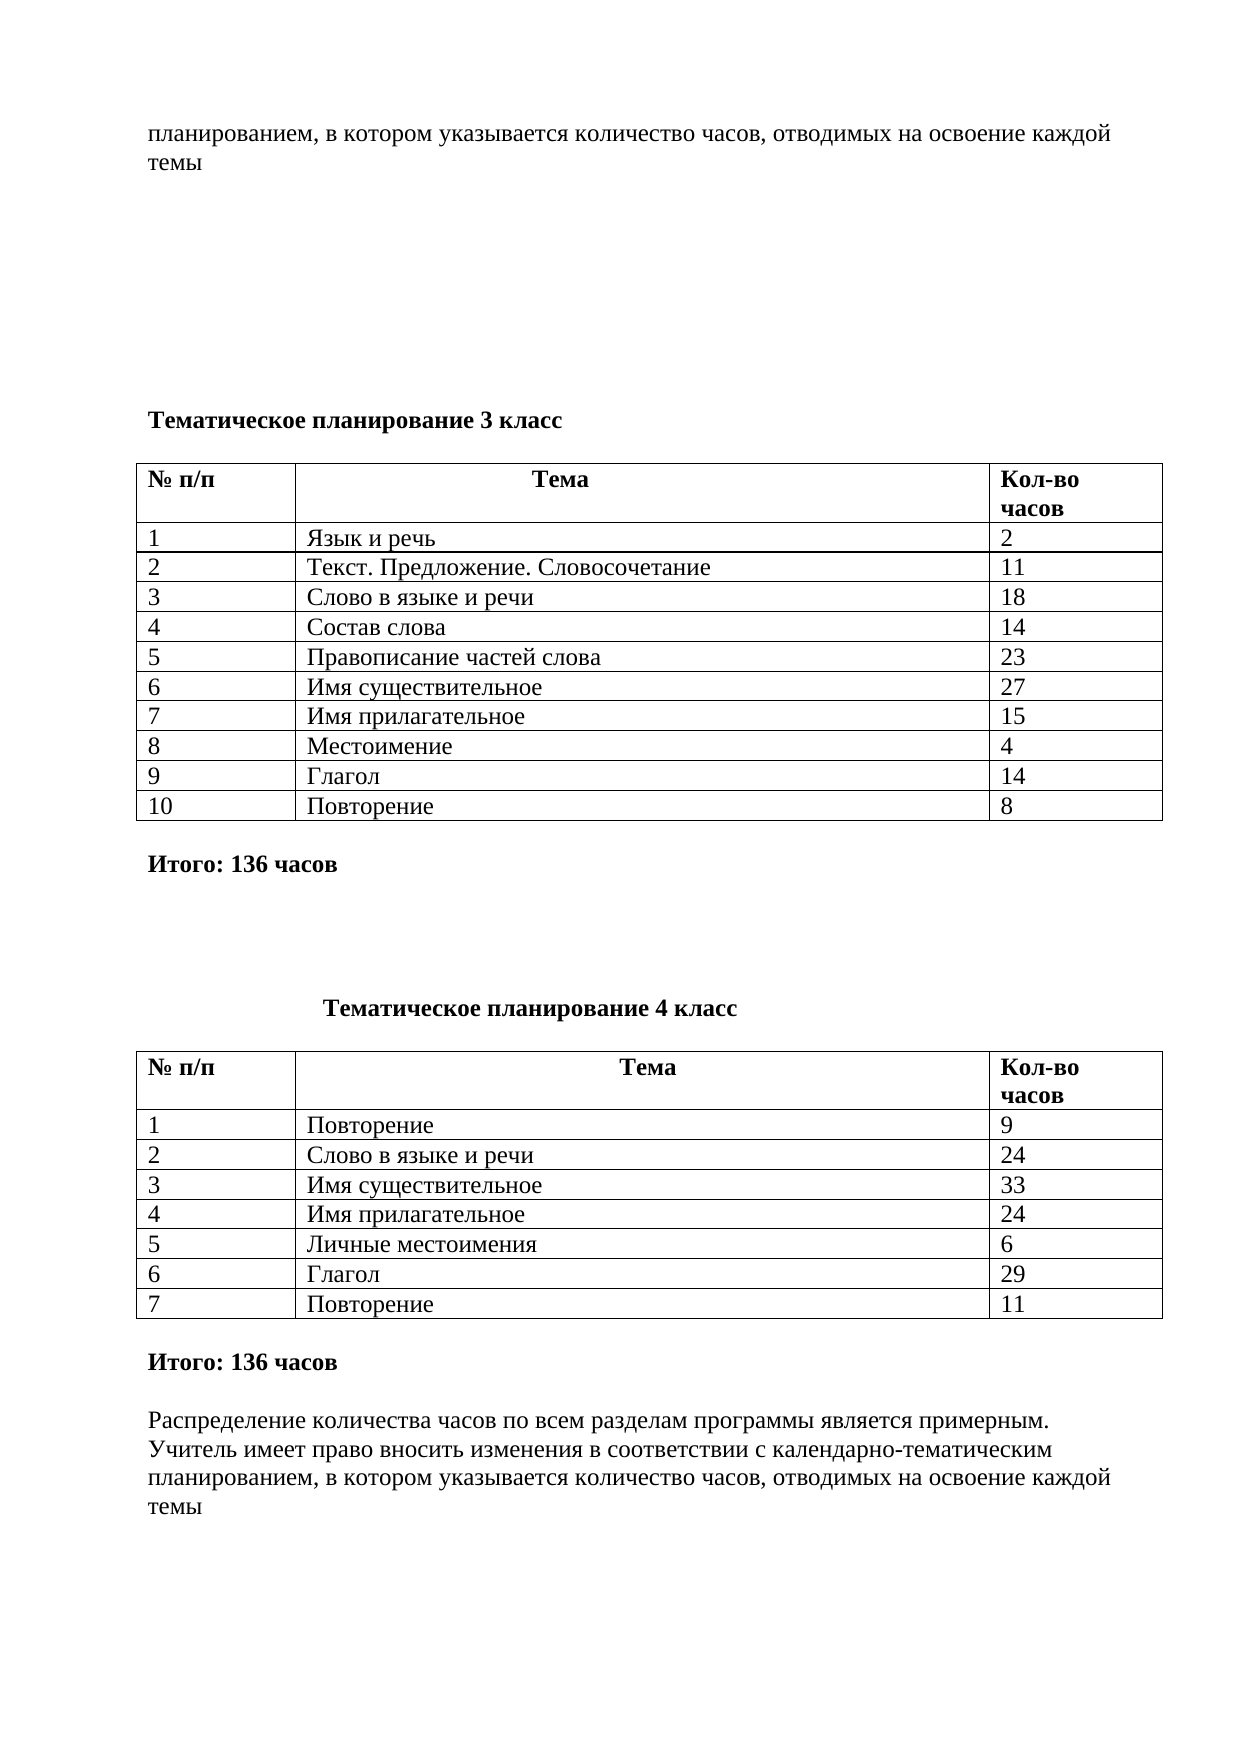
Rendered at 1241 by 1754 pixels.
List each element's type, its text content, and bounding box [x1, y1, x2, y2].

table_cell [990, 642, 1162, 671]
text планированием, в котором указывается количество часов, отводимых на освоение каждой [148, 1462, 1152, 1491]
text темы [148, 1491, 1152, 1520]
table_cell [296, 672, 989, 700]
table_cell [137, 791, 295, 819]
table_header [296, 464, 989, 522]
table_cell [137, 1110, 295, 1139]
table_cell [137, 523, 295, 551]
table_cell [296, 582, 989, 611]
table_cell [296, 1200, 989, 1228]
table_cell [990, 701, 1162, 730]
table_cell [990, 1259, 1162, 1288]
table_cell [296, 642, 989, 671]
text Итого: 136 часов [148, 1347, 1152, 1376]
text планированием, в котором указывается количество часов, отводимых на освоение каждой [148, 118, 1152, 147]
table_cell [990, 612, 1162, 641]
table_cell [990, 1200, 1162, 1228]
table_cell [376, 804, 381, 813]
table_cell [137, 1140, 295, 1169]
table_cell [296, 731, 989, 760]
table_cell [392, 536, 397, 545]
text темы [148, 147, 1152, 176]
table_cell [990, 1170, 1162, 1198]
text Итого: 136 часов [148, 849, 1152, 878]
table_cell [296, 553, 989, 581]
text Тематическое планирование 4 класс [148, 993, 1152, 1022]
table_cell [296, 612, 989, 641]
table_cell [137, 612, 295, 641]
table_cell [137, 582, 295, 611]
text Тематическое планирование 3 класс [148, 406, 1152, 434]
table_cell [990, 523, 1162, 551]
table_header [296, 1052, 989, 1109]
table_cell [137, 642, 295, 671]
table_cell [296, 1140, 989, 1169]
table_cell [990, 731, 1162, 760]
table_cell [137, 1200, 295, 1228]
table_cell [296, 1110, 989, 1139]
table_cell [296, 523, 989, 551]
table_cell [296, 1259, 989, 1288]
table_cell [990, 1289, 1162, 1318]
text Распределение количества часов по всем разделам программы является примерным. [148, 1405, 1152, 1434]
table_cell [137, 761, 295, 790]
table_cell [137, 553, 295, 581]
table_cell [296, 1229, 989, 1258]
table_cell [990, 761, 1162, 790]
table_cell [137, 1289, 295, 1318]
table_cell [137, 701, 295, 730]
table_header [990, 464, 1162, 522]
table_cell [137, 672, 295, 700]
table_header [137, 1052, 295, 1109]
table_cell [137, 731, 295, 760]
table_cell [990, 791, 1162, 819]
text Учитель имеет право вносить изменения в соответствии с календарно-тематическим [148, 1434, 1152, 1462]
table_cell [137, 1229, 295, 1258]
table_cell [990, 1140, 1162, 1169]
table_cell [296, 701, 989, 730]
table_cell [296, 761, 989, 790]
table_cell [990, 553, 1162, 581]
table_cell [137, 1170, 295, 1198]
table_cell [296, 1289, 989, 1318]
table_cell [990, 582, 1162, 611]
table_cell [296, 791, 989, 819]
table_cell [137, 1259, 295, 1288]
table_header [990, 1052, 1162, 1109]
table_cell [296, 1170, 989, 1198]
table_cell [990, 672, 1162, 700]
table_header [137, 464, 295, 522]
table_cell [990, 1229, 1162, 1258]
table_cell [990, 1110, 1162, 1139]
